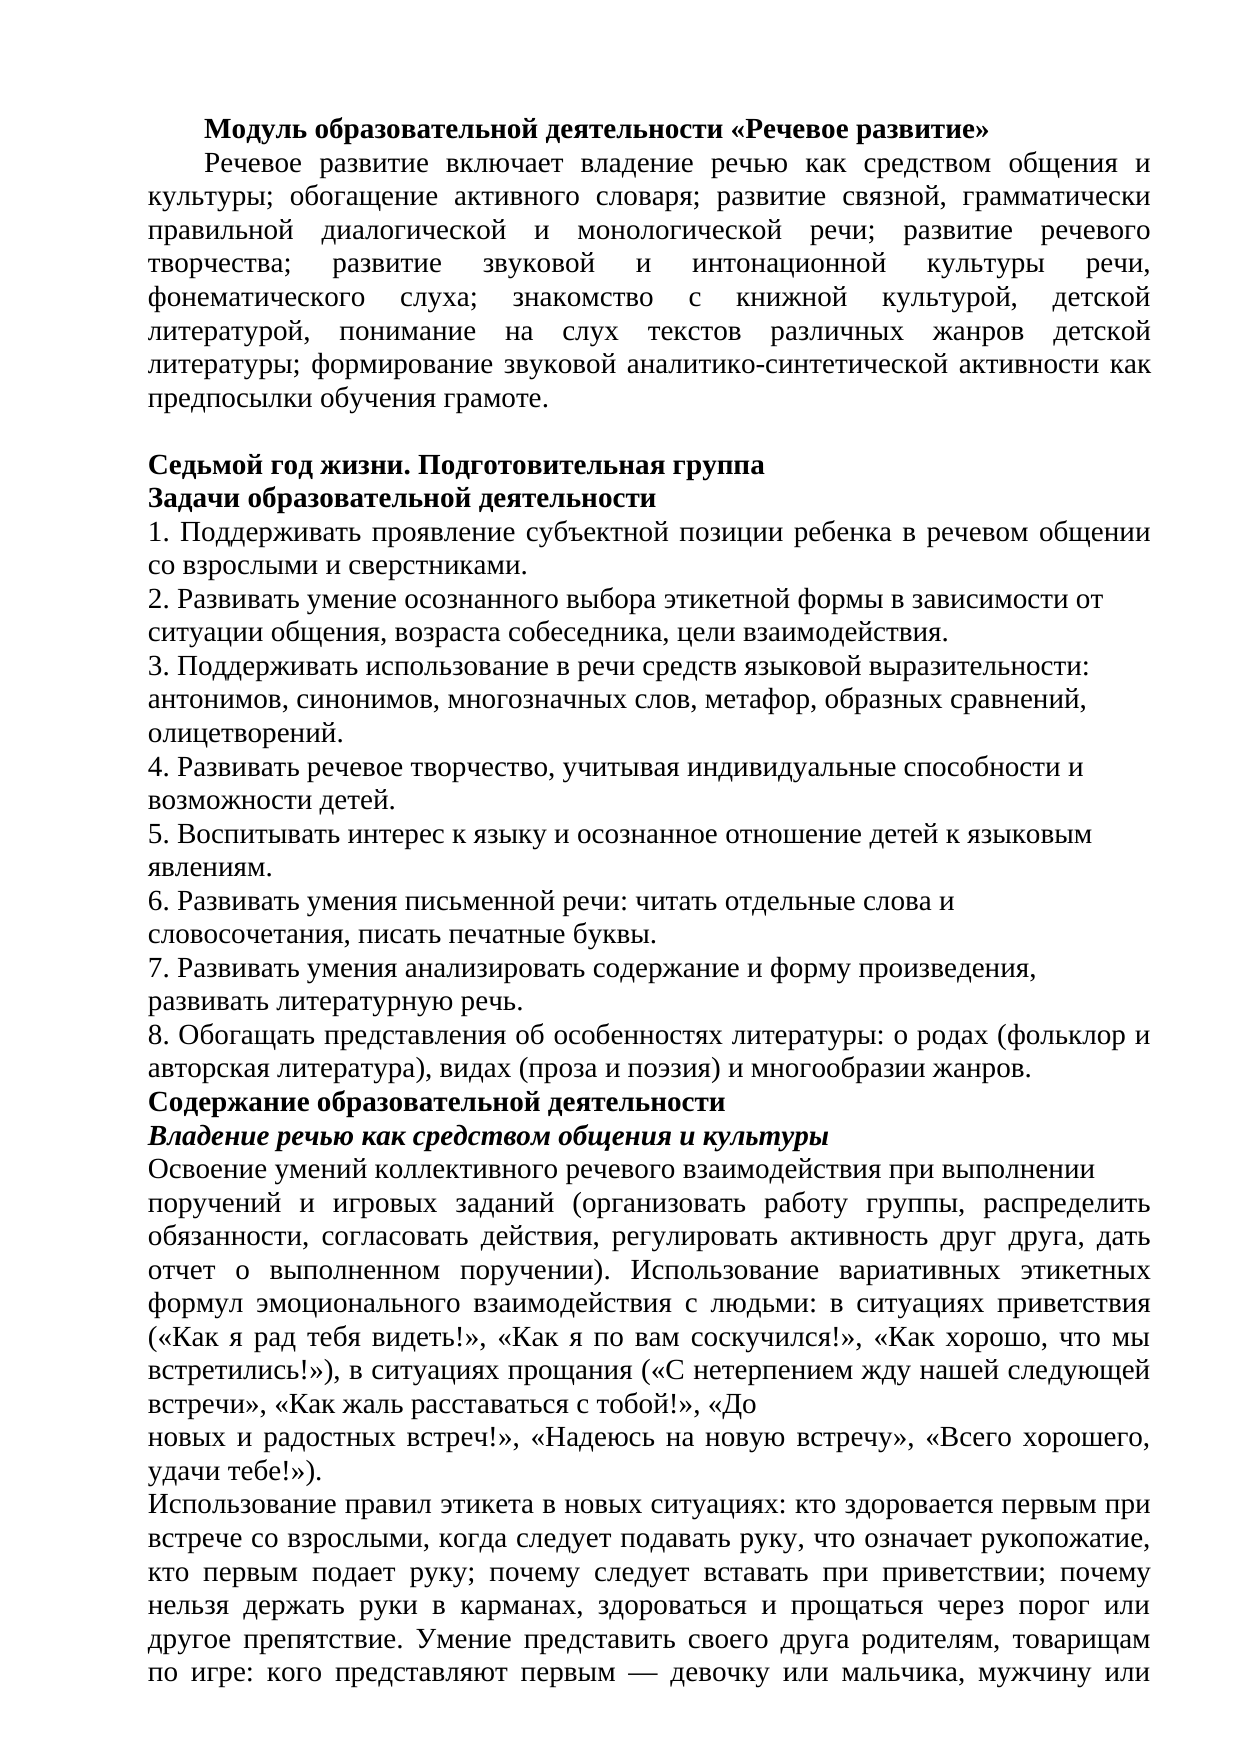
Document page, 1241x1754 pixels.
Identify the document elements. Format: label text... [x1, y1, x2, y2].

text 1. Поддерживать проявление субъектной позиции ребенка в речевом общении со взрослыми и сверстниками. [148, 514, 1152, 581]
text 7. Развивать умения анализировать содержание и форму произведения, [148, 950, 1152, 983]
text Речевое развитие включает владение речью как средством общения и культуры; обогащение активного словаря; развитие связной, грамматически правильной диалогической и монологической речи; развитие речевого творчества; развитие звуковой и интонационной культуры речи, фонематического слуха; знакомство с книжной культурой, детской литературой, понимание на слух текстов различных жанров детской литературы; формирование звуковой аналитико-синтетической активности как предпосылки обучения грамоте. [148, 145, 1152, 413]
text Модуль образовательной деятельности «Речевое развитие» [148, 111, 1152, 145]
text антонимов, синонимов, многозначных слов, метафор, образных сравнений, [148, 682, 1152, 715]
text 8. Обогащать представления об особенностях литературы: о родах (фольклор и авторская литература), видах (проза и поэзия) и многообразии жанров. [148, 1017, 1152, 1084]
text 3. Поддерживать использование в речи средств языковой выразительности: [148, 648, 1152, 682]
text олицетворений. [148, 715, 1152, 749]
text Владение речью как средством общения и культуры [148, 1118, 1152, 1151]
text 5. Воспитывать интерес к языку и осознанное отношение детей к языковым [148, 816, 1152, 849]
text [148, 1487, 1152, 1688]
text словосочетания, писать печатные буквы. [148, 916, 1152, 950]
text Седьмой год жизни. Подготовительная группа [148, 447, 1152, 480]
text развивать литературную речь. [148, 983, 1152, 1017]
text Содержание образовательной деятельности [148, 1084, 1152, 1118]
text 4. Развивать речевое творчество, учитывая индивидуальные способности и [148, 749, 1152, 782]
text 2. Развивать умение осознанного выбора этикетной формы в зависимости от [148, 581, 1152, 614]
text поручений и игровых заданий (организовать работу группы, распределить обязанности, согласовать действия, регулировать активность друг друга, дать отчет о выполненном поручении). Использование вариативных этикетных формул эмоционального взаимодействия с людьми: в ситуациях приветствия («Как я рад тебя видеть!», «Как я по вам соскучился!», «Как хорошо, что мы встретились!»), в ситуациях прощания («С нетерпением жду нашей следующей встречи», «Как жаль расставаться с тобой!», «До [148, 1185, 1152, 1419]
text Задачи образовательной деятельности [148, 480, 1152, 514]
text Освоение умений коллективного речевого взаимодействия при выполнении [148, 1151, 1152, 1185]
text ситуации общения, возраста собеседника, цели взаимодействия. [148, 614, 1152, 648]
text 6. Развивать умения письменной речи: читать отдельные слова и [148, 883, 1152, 916]
text явлениям. [148, 849, 1152, 883]
text возможности детей. [148, 782, 1152, 816]
text новых и радостных встреч!», «Надеюсь на новую встречу», «Всего хорошего, удачи тебе!»). [148, 1419, 1152, 1487]
